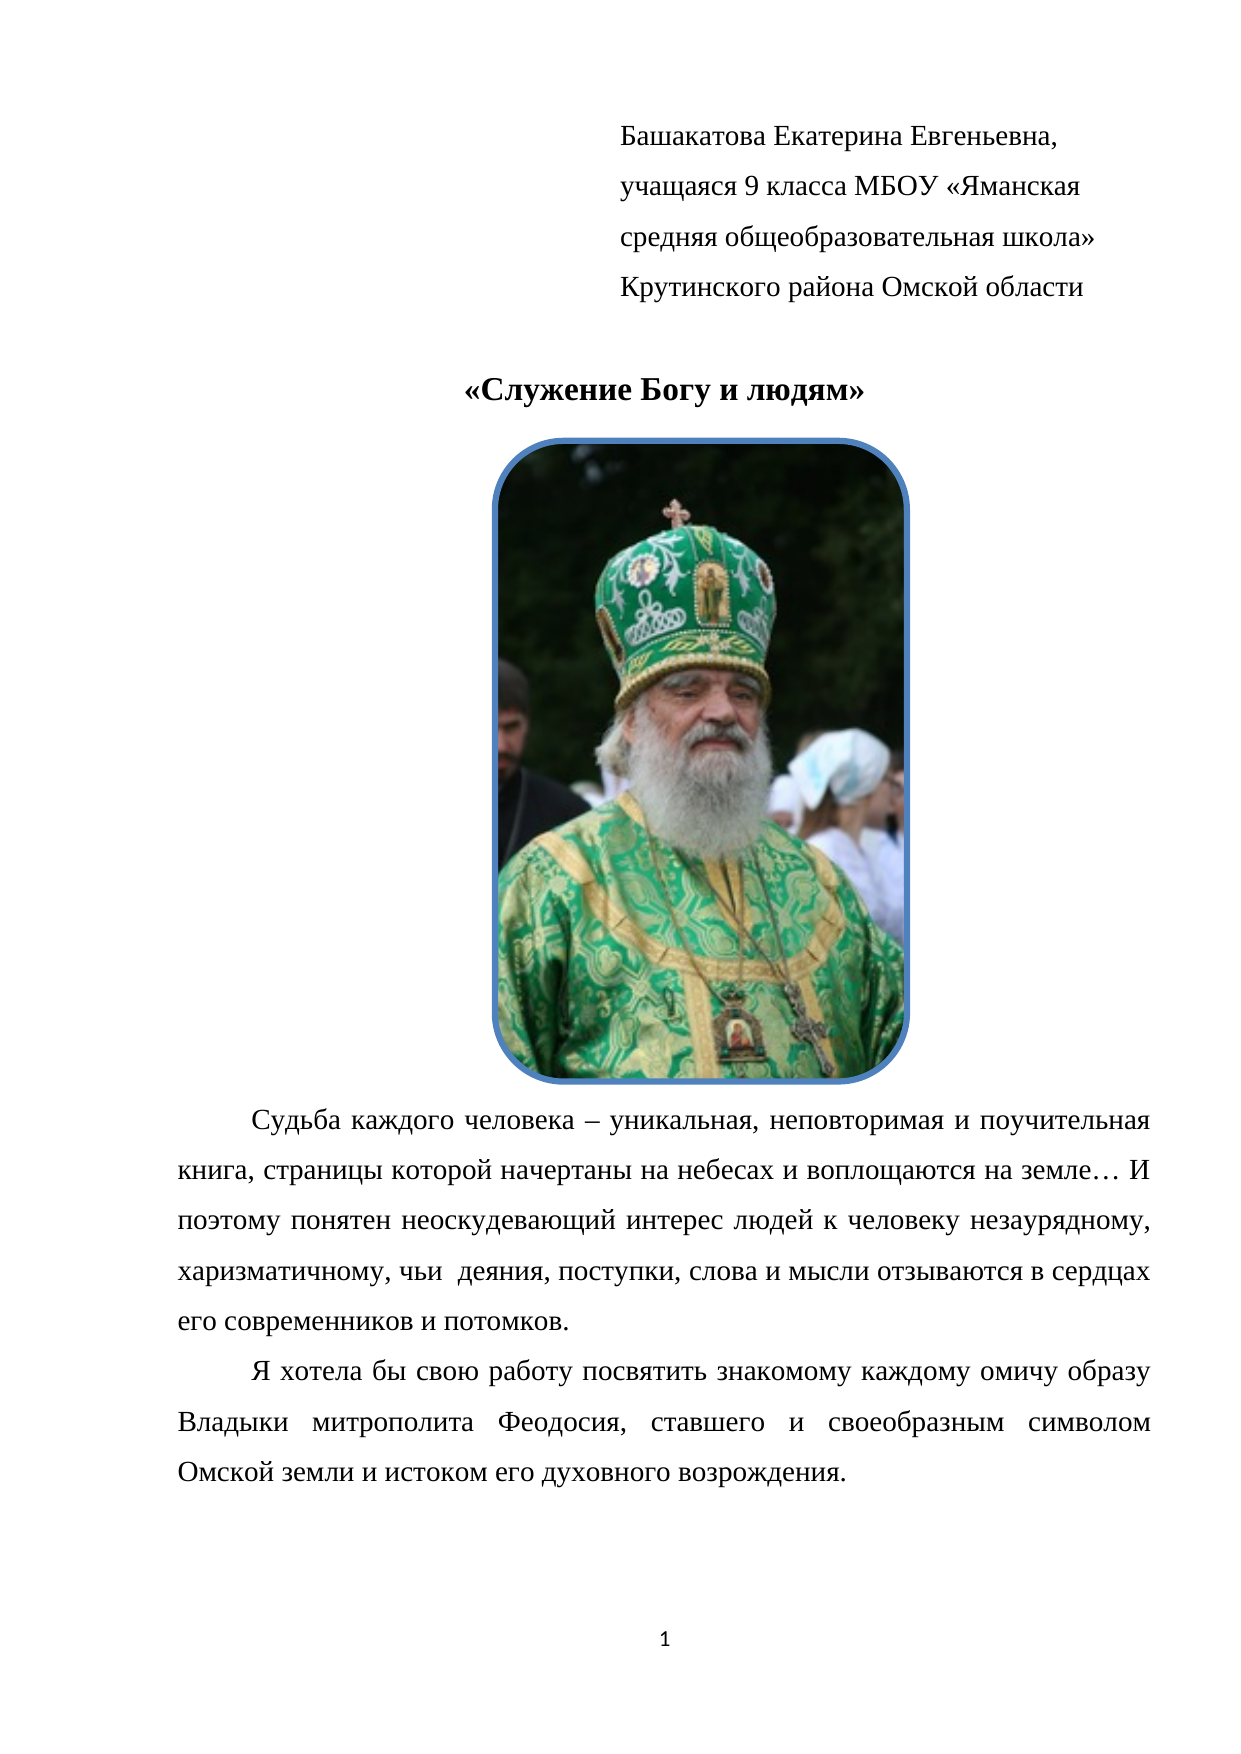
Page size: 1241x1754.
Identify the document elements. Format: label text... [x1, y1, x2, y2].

text Я хотела бы свою работу посвятить знакомому каждому омичу образу Владыки митрополита Феодосия, ставшего и своеобразным символом Омской земли и истоком его духовного возрождения. [177, 1353, 1152, 1487]
text «Служение Богу и людям» [177, 370, 1152, 408]
text Судьба каждого человека – уникальная, неповторимая и поучительная книга, страницы которой начертаны на небесах и воплощаются на земле… И поэтому понятен неоскудевающий интерес людей к человеку незаурядному, харизматичному, чьи деяния, поступки, слова и мысли отзываются в сердцах его современников и потомков. [177, 1102, 1152, 1337]
picture [499, 444, 903, 1078]
text Башакатова Екатерина Евгеньевна, учащаяся 9 класса МБОУ «Яманская средняя общеобразовательная школа» Крутинского района Омской области [620, 118, 1152, 303]
